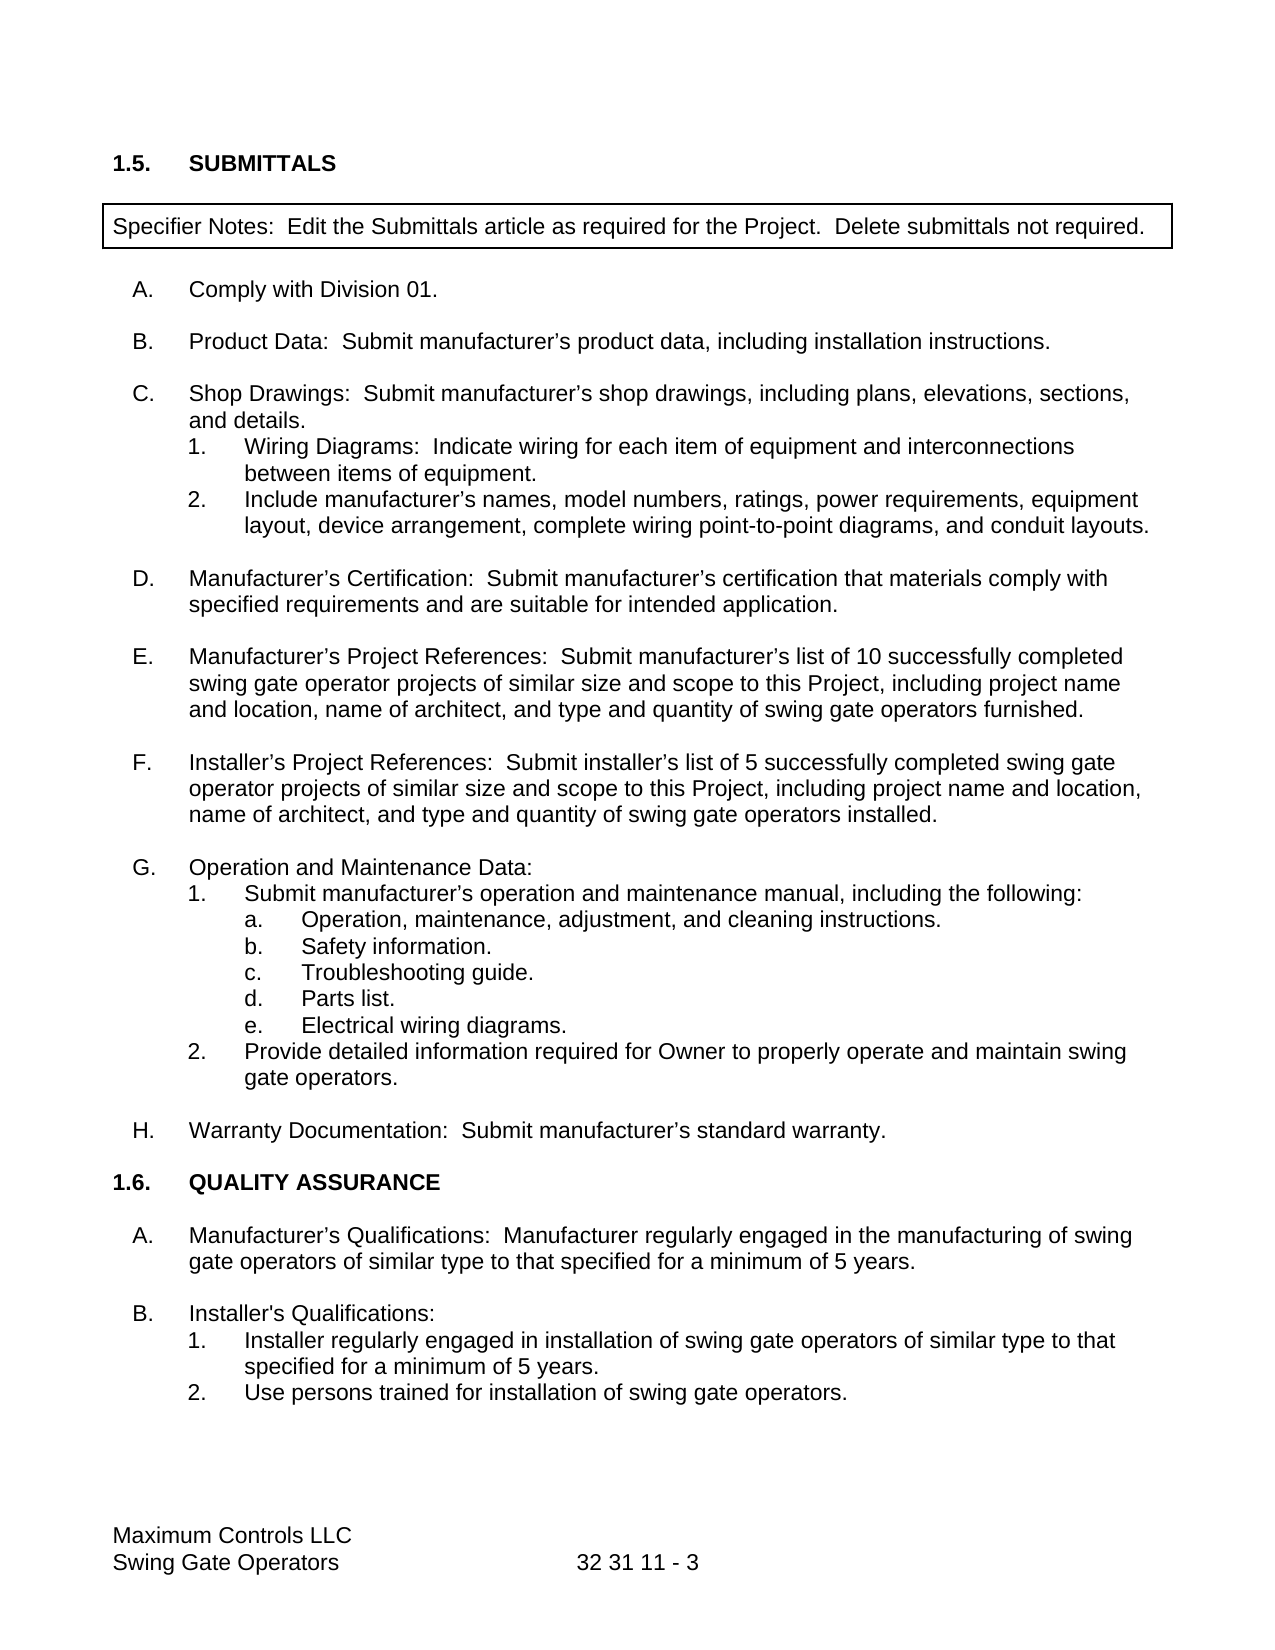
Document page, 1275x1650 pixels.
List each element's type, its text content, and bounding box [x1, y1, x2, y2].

subtitle SUBMITTALS [112, 150, 1162, 176]
subtitle Troubleshooting guide. [244, 959, 1162, 985]
subtitle Electrical wiring diagrams. [244, 1012, 1162, 1038]
subtitle Manufacturer’s Certification: Submit manufacturer’s certification that materials comply with specified requirements and are suitable for intended application. [132, 564, 1162, 617]
subtitle Comply with Division 01. [132, 276, 1162, 302]
subtitle Use persons trained for installation of swing gate operators. [187, 1379, 1162, 1406]
text Specifier Notes: Edit the Submittals article as required for the Project. Delete submittals not required. [104, 205, 1171, 247]
subtitle Include manufacturer’s names, model numbers, ratings, power requirements, equipment layout, device arrangement, complete wiring point-to-point diagrams, and conduit layouts. [187, 486, 1162, 538]
subtitle QUALITY ASSURANCE [112, 1169, 1162, 1196]
subtitle Manufacturer’s Project References: Submit manufacturer’s list of 10 successfully completed swing gate operator projects of similar size and scope to this Project, including project name and location, name of architect, and type and quantity of swing gate operators furnished. [132, 643, 1162, 722]
subtitle Installer regularly engaged in installation of swing gate operators of similar type to that specified for a minimum of 5 years. [187, 1327, 1162, 1379]
subtitle Shop Drawings: Submit manufacturer’s shop drawings, including plans, elevations, sections, and details. [132, 380, 1162, 433]
subtitle Submit manufacturer’s operation and maintenance manual, including the following: [187, 880, 1162, 906]
subtitle Product Data: Submit manufacturer’s product data, including installation instructions. [132, 328, 1162, 354]
subtitle Provide detailed information required for Owner to properly operate and maintain swing gate operators. [187, 1038, 1162, 1091]
subtitle Operation and Maintenance Data: [132, 853, 1162, 880]
subtitle Parts list. [244, 985, 1162, 1012]
subtitle Warranty Documentation: Submit manufacturer’s standard warranty. [132, 1117, 1162, 1143]
subtitle Safety information. [244, 933, 1162, 959]
subtitle Installer’s Project References: Submit installer’s list of 5 successfully completed swing gate operator projects of similar size and scope to this Project, including project name and location, name of architect, and type and quantity of swing gate operators installed. [132, 748, 1162, 827]
subtitle Wiring Diagrams: Indicate wiring for each item of equipment and interconnections between items of equipment. [187, 433, 1162, 486]
subtitle Operation, maintenance, adjustment, and cleaning instructions. [244, 906, 1162, 933]
subtitle Manufacturer’s Qualifications: Manufacturer regularly engaged in the manufacturing of swing gate operators of similar type to that specified for a minimum of 5 years. [132, 1222, 1162, 1274]
subtitle Installer's Qualifications: [132, 1300, 1162, 1327]
